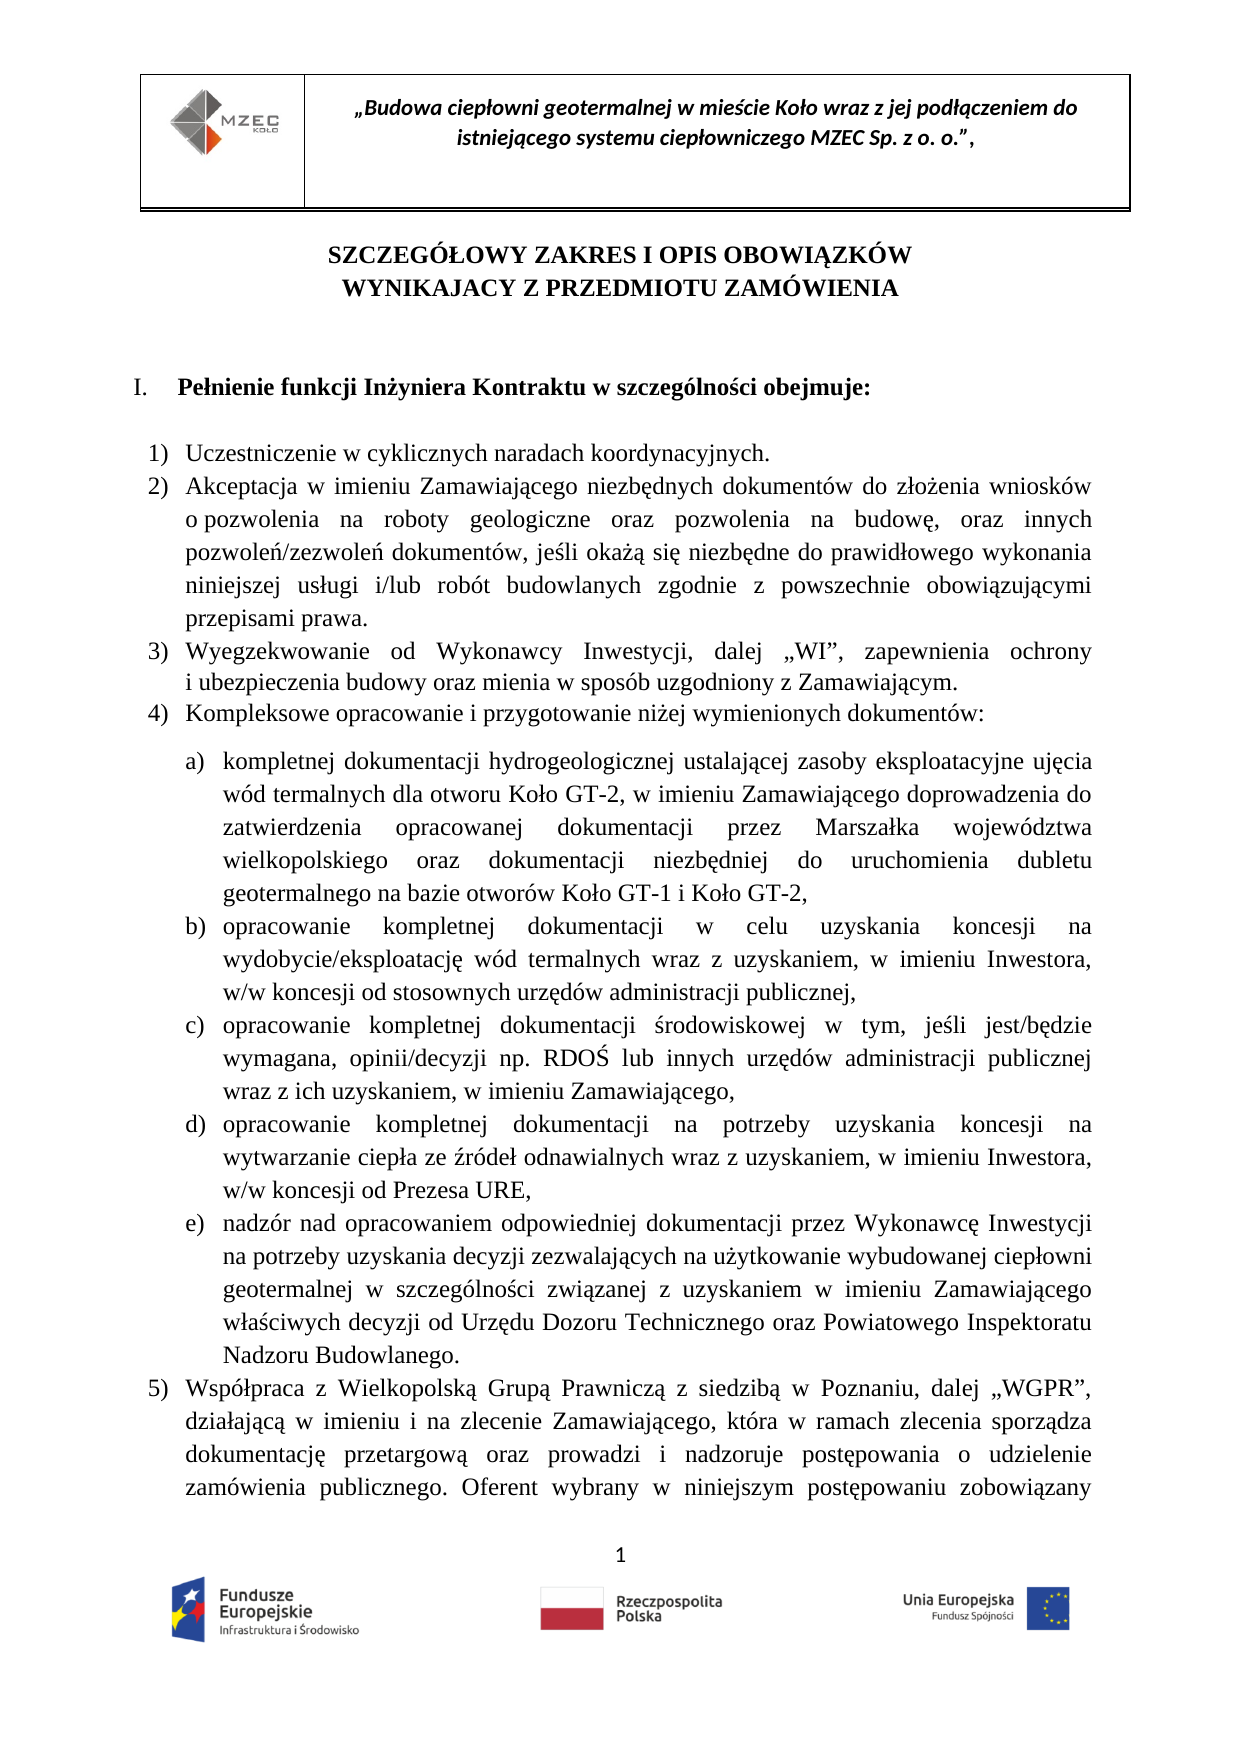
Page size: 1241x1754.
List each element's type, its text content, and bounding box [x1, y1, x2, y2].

list opracowanie kompletnej dokumentacji środowiskowej w tym, jeśli jest/będzie wymagana, opinii/decyzji np. RDOŚ lub innych urzędów administracji publicznej wraz z ich uzyskaniem, w imieniu Zamawiającego, [185, 1010, 1093, 1105]
picture [158, 1567, 1070, 1653]
list Akceptacja w imieniu Zamawiającego niezbędnych dokumentów do złożenia wniosków o pozwolenia na roboty geologiczne oraz pozwolenia na budowę, oraz innych pozwoleń/zezwoleń dokumentów, jeśli okażą się niezbędne do prawidłowego wykonania niniejszej usługi i/lub robót budowlanych zgodnie z powszechnie obowiązującymi przepisami prawa. [148, 471, 1093, 632]
picture [147, 80, 298, 164]
list Kompleksowe opracowanie i przygotowanie niżej wymienionych dokumentów: [148, 698, 1093, 727]
list nadzór nad opracowaniem odpowiedniej dokumentacji przez Wykonawcę Inwestycji na potrzeby uzyskania decyzji zezwalających na użytkowanie wybudowanej ciepłowni geotermalnej w szczególności związanej z uzyskaniem w imieniu Zamawiającego właściwych decyzji od Urzędu Dozoru Technicznego oraz Powiatowego Inspektoratu Nadzoru Budowlanego. [185, 1208, 1093, 1369]
list Uczestniczenie w cyklicznych naradach koordynacyjnych. [148, 438, 1093, 467]
list Wyegzekwowanie od Wykonawcy Inwestycji, dalej „WI”, zapewnienia ochrony i ubezpieczenia budowy oraz mienia w sposób uzgodniony z Zamawiającym. [148, 636, 1093, 696]
list kompletnej dokumentacji hydrogeologicznej ustalającej zasoby eksploatacyjne ujęcia wód termalnych dla otworu Koło GT-2, w imieniu Zamawiającego doprowadzenia do zatwierdzenia opracowanej dokumentacji przez Marszałka województwa wielkopolskiego oraz dokumentacji niezbędniej do uruchomienia dubletu geotermalnego na bazie otworów Koło GT-1 i Koło GT-2, [185, 746, 1093, 907]
list opracowanie kompletnej dokumentacji w celu uzyskania koncesji na wydobycie/eksploatację wód termalnych wraz z uzyskaniem, w imieniu Inwestora, w/w koncesji od stosownych urzędów administracji publicznej, [185, 911, 1093, 1006]
list opracowanie kompletnej dokumentacji na potrzeby uzyskania koncesji na wytwarzanie ciepła ze źródeł odnawialnych wraz z uzyskaniem, w imieniu Inwestora, w/w koncesji od Prezesa URE, [185, 1109, 1093, 1204]
list Pełnienie funkcji Inżyniera Kontraktu w szczególności obejmuje: [148, 372, 1093, 401]
text WYNIKAJACY Z PRZEDMIOTU ZAMÓWIENIA [148, 273, 1093, 302]
text SZCZEGÓŁOWY ZAKRES I OPIS OBOWIĄZKÓW [148, 240, 1093, 269]
